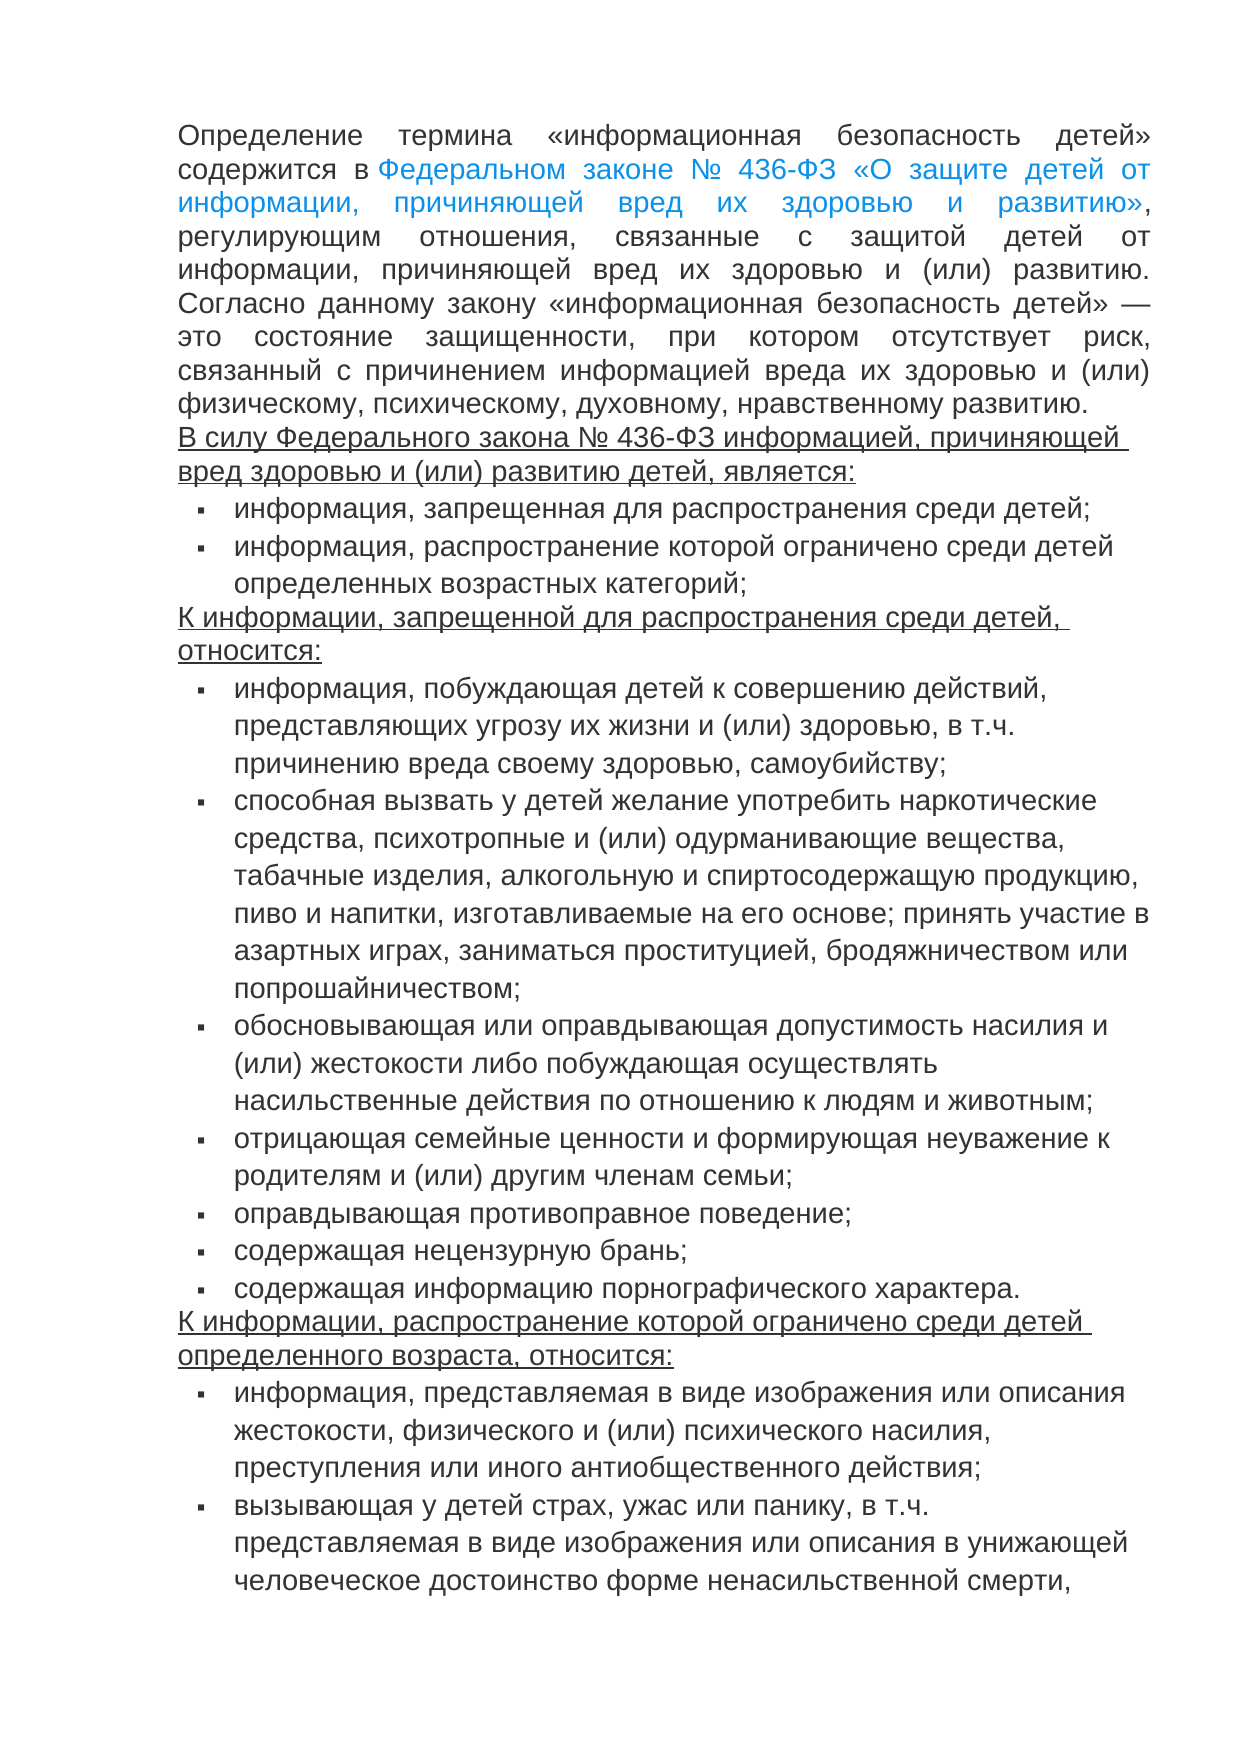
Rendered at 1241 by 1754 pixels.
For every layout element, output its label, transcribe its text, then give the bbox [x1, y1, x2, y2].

list информация, запрещенная для распространения среди детей; [196, 487, 1152, 524]
list способная вызвать у детей желание употребить наркотические средства, психотропные и (или) одурманивающие вещества, табачные изделия, алкогольную и спиртосодержащую продукцию, пиво и напитки, изготавливаемые на его основе; принять участие в азартных играх, заниматься проституцией, бродяжничеством или попрошайничеством; [196, 779, 1152, 1004]
list содержащая нецензурную брань; [196, 1229, 1152, 1267]
text Определение термина «информационная безопасность детей» содержится в Федеральном законе № 436-ФЗ «О защите детей от информации, причиняющей вред их здоровью и развитию», регулирующим отношения, связанные с защитой детей от информации, причиняющей вред их здоровью и (или) развитию. Согласно данному закону «информационная безопасность детей» — это состояние защищенности, при котором отсутствует риск, связанный с причинением информацией вреда их здоровью и (или) физическому, психическому, духовному, нравственному развитию. [177, 118, 1152, 420]
text В силу Федерального закона № 436-ФЗ информацией, причиняющей вред здоровью и (или) развитию детей, является: [177, 420, 1152, 487]
list содержащая информацию порнографического характера. [196, 1267, 1152, 1304]
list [196, 1484, 1152, 1596]
text К информации, запрещенной для распространения среди детей, относится: [177, 599, 1152, 667]
list обосновывающая или оправдывающая допустимость насилия и (или) жестокости либо побуждающая осуществлять насильственные действия по отношению к людям и животным; [196, 1004, 1152, 1117]
text К информации, распространение которой ограничено среди детей определенного возраста, относится: [177, 1304, 1152, 1371]
list информация, распространение которой ограничено среди детей определенных возрастных категорий; [196, 524, 1152, 599]
list информация, представляемая в виде изображения или описания жестокости, физического и (или) психического насилия, преступления или иного антиобщественного действия; [196, 1371, 1152, 1484]
list оправдывающая противоправное поведение; [196, 1192, 1152, 1229]
list информация, побуждающая детей к совершению действий, представляющих угрозу их жизни и (или) здоровью, в т.ч. причинению вреда своему здоровью, самоубийству; [196, 667, 1152, 779]
list отрицающая семейные ценности и формирующая неуважение к родителям и (или) другим членам семьи; [196, 1117, 1152, 1192]
